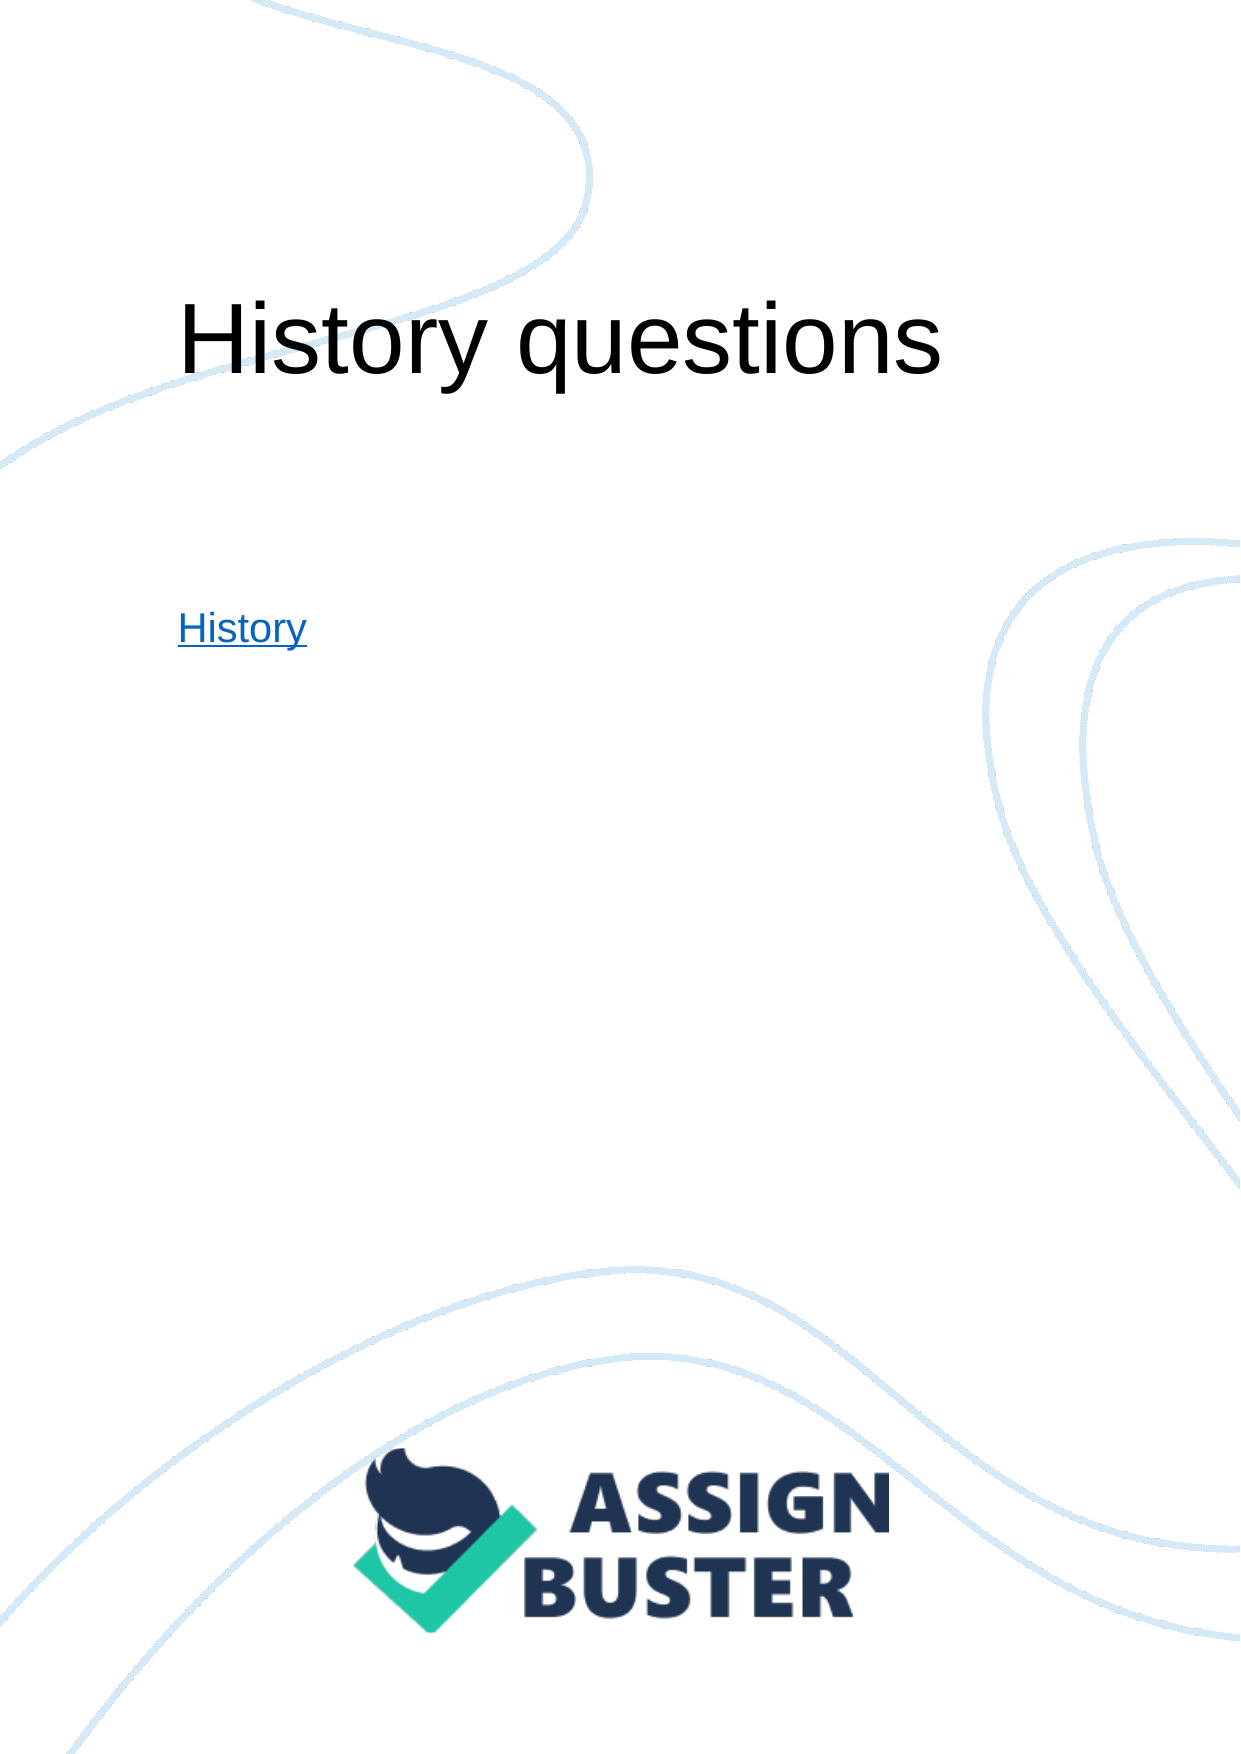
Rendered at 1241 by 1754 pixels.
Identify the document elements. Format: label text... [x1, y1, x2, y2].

picture [0, 0, 1241, 1754]
text History [177, 604, 1152, 652]
subtitle History questions [177, 279, 1152, 394]
